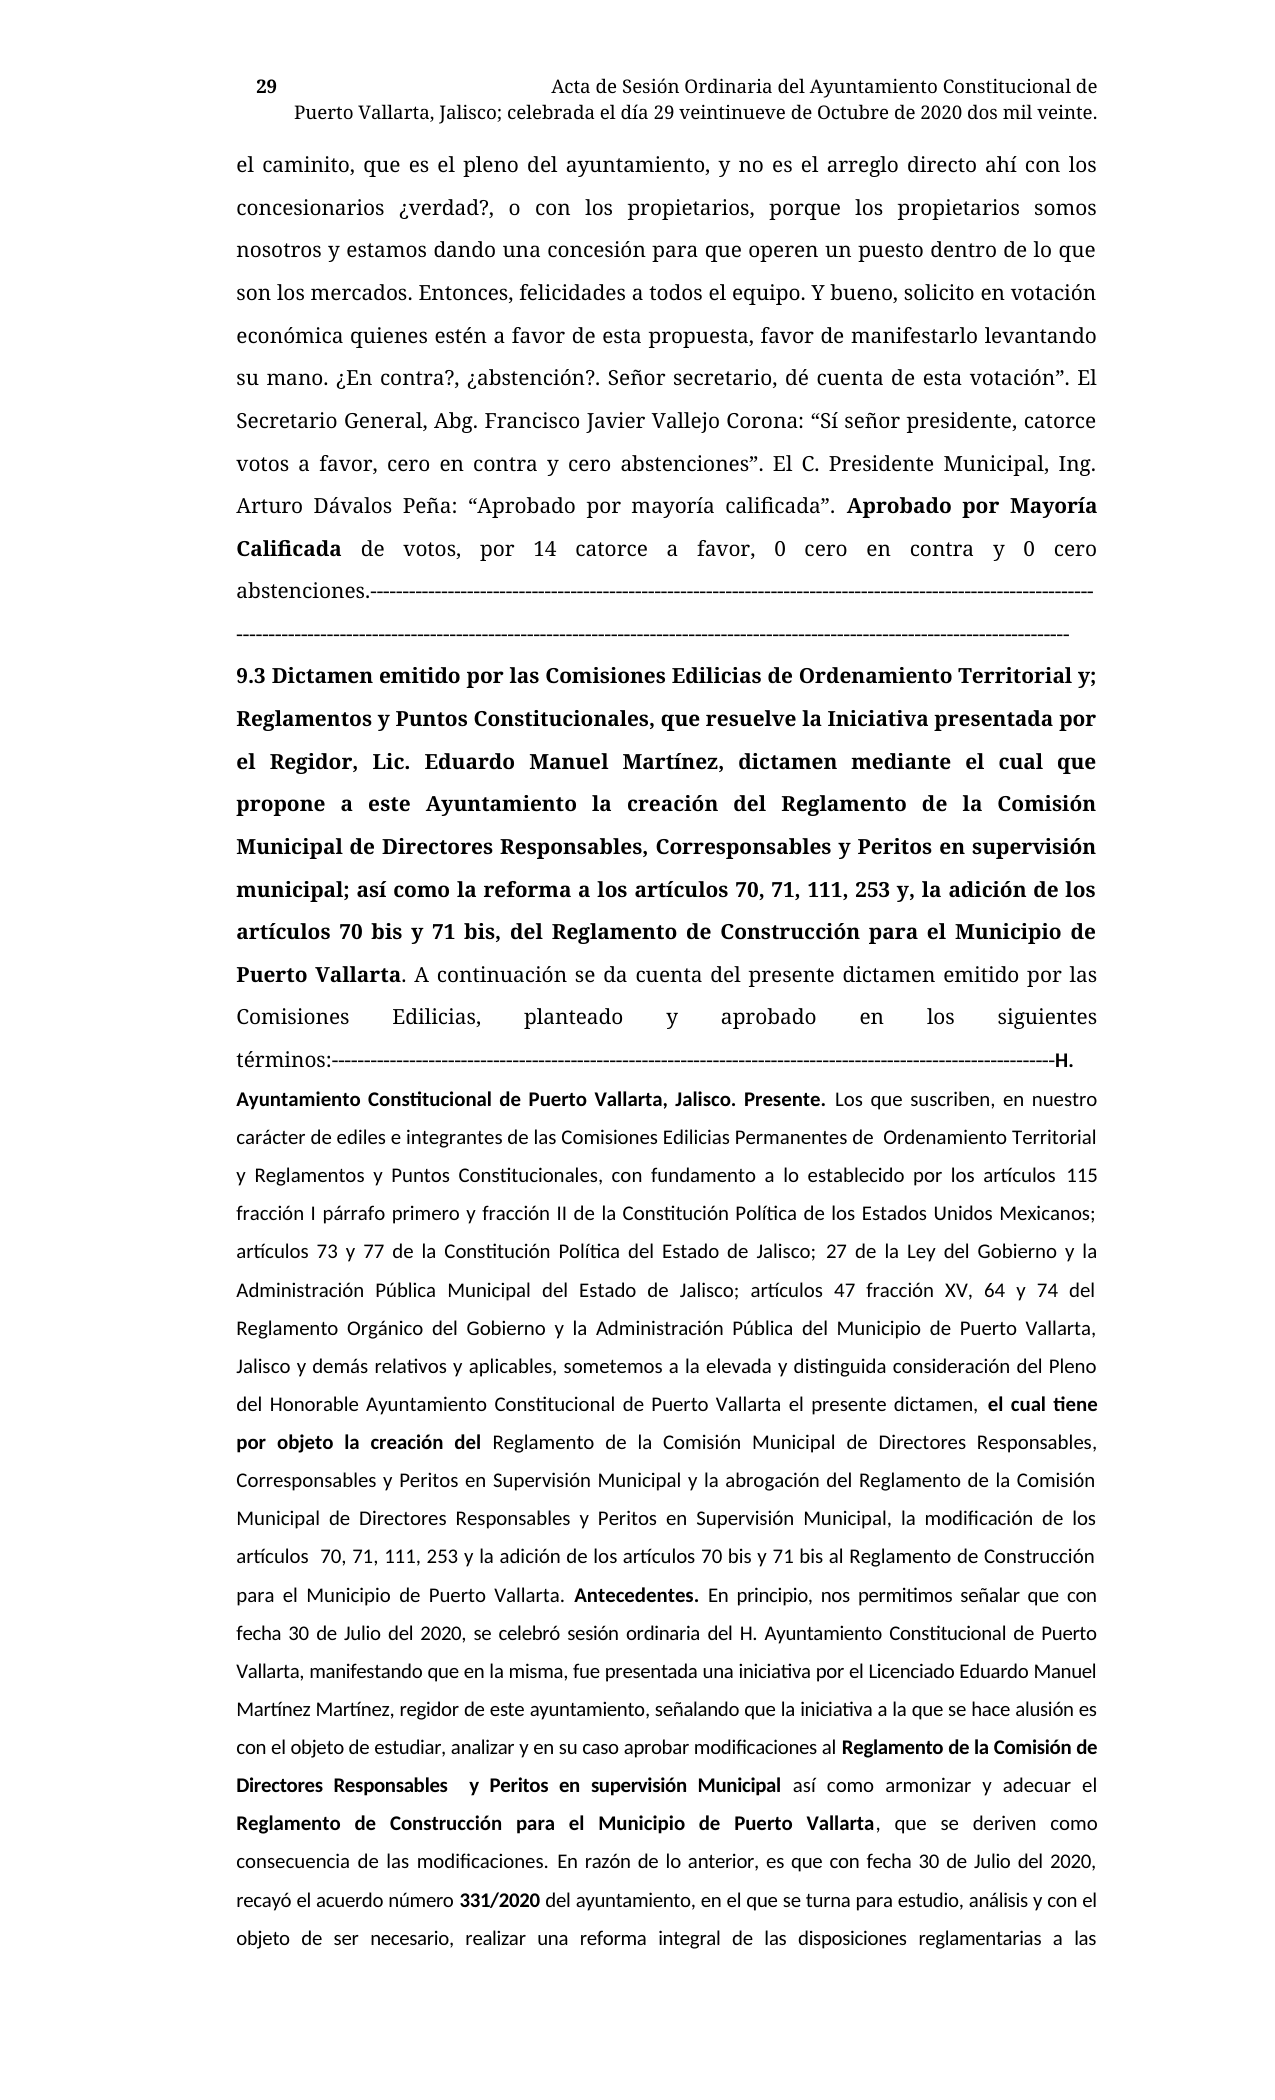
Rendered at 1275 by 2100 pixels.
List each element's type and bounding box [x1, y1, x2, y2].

text [236, 150, 1098, 1950]
